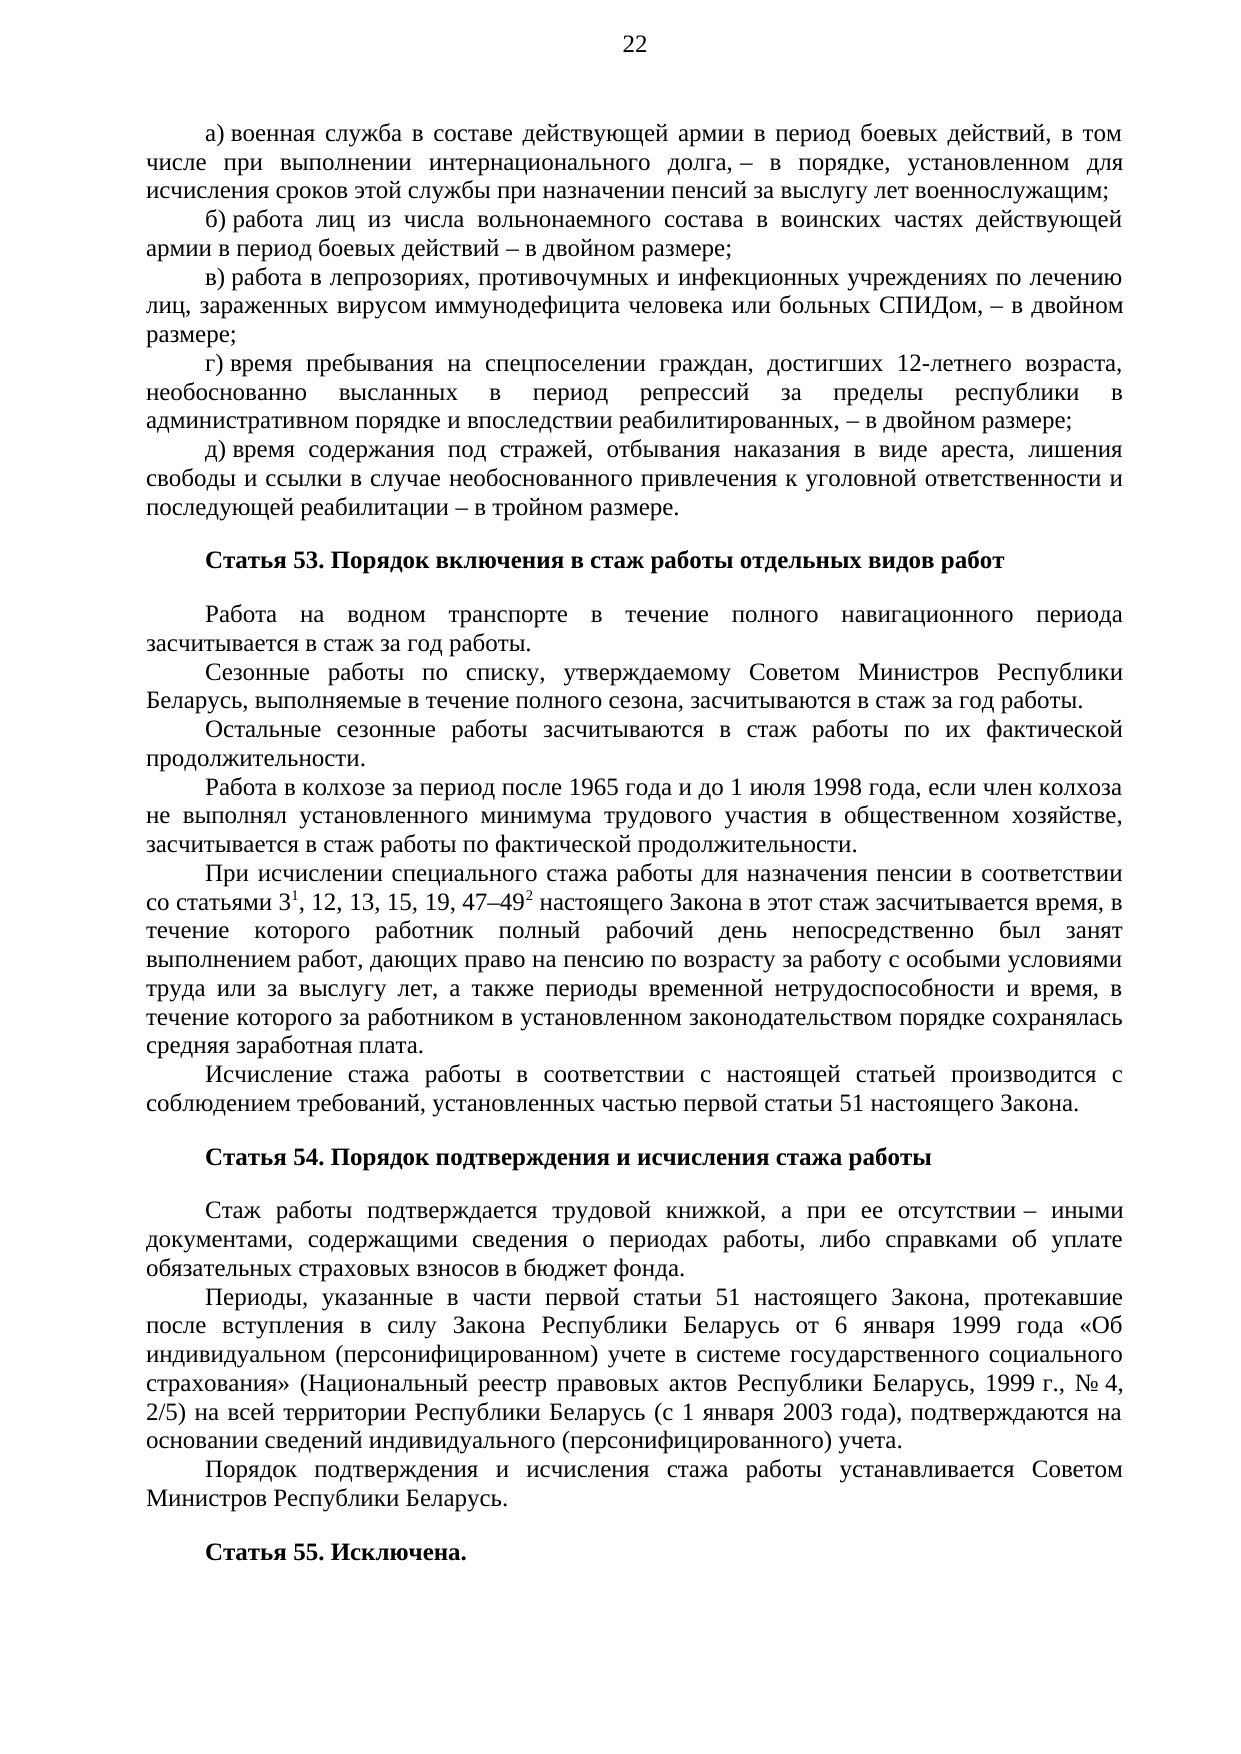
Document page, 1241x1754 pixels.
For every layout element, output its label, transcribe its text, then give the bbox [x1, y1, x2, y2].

text Сезонные работы по списку, утверждаемому Советом Министров Республики Беларусь, выполняемые в течение полного сезона, засчитываются в стаж за год работы. [146, 657, 1123, 714]
text б) работа лиц из числа вольнонаемного состава в воинских частях действующей армии в период боевых действий – в двойном размере; [146, 204, 1123, 262]
text Работа в колхозе за период после 1965 года и до 1 июля 1998 года, если член колхоза не выполнял установленного минимума трудового участия в общественном хозяйстве, засчитывается в стаж работы по фактической продолжительности. [146, 772, 1123, 858]
text Статья 54. Порядок подтверждения и исчисления стажа работы [205, 1142, 1123, 1171]
text в) работа в лепрозориях, противочумных и инфекционных учреждениях по лечению лиц, зараженных вирусом иммунодефицита человека или больных СПИДом, – в двойном размере; [146, 262, 1123, 348]
text Статья 53. Порядок включения в стаж работы отдельных видов работ [205, 546, 1123, 574]
text Остальные сезонные работы засчитываются в стаж работы по их фактической продолжительности. [146, 714, 1123, 772]
text а) военная служба в составе действующей армии в период боевых действий, в том числе при выполнении интернационального долга, – в порядке, установленном для исчисления сроков этой службы при назначении пенсий за выслугу лет военнослужащим; [146, 118, 1123, 204]
text Работа на водном транспорте в течение полного навигационного периода засчитывается в стаж за год работы. [146, 599, 1123, 657]
text Периоды, указанные в части первой статьи 51 настоящего Закона, протекавшие после вступления в силу Закона Республики Беларусь от 6 января 1999 года «Об индивидуальном (персонифицированном) учете в системе государственного социального страхования» (Национальный реестр правовых актов Республики Беларусь, 1999 г., № 4, 2/5) на всей территории Республики Беларусь (с 1 января 2003 года), подтверждаются на основании сведений индивидуального (персонифицированного) учета. [146, 1282, 1123, 1454]
text Исчисление стажа работы в соответствии с настоящей статьей производится с соблюдением требований, установленных частью первой статьи 51 настоящего Закона. [146, 1059, 1123, 1117]
text Статья 55. Исключена. [205, 1537, 1123, 1566]
text Стаж работы подтверждается трудовой книжкой, а при ее отсутствии – иными документами, содержащими сведения о периодах работы, либо справками об уплате обязательных страховых взносов в бюджет фонда. [146, 1196, 1123, 1282]
text д) время содержания под стражей, отбывания наказания в виде ареста, лишения свободы и ссылки в случае необоснованного привлечения к уголовной ответственности и последующей реабилитации – в тройном размере. [146, 434, 1123, 521]
text При исчислении специального стажа работы для назначения пенсии в соответствии со статьями 31, 12, 13, 15, 19, 47–492 настоящего Закона в этот стаж засчитывается время, в течение которого работник полный рабочий день непосредственно был занят выполнением работ, дающих право на пенсию по возрасту за работу с особыми условиями труда или за выслугу лет, а также периоды временной нетрудоспособности и время, в течение которого за работником в установленном законодательством порядке сохранялась средняя заработная плата. [146, 858, 1123, 1059]
text г) время пребывания на спецпоселении граждан, достигших 12-летнего возраста, необоснованно высланных в период репрессий за пределы республики в административном порядке и впоследствии реабилитированных, – в двойном размере; [146, 348, 1123, 434]
text Порядок подтверждения и исчисления стажа работы устанавливается Советом Министров Республики Беларусь. [146, 1454, 1123, 1512]
